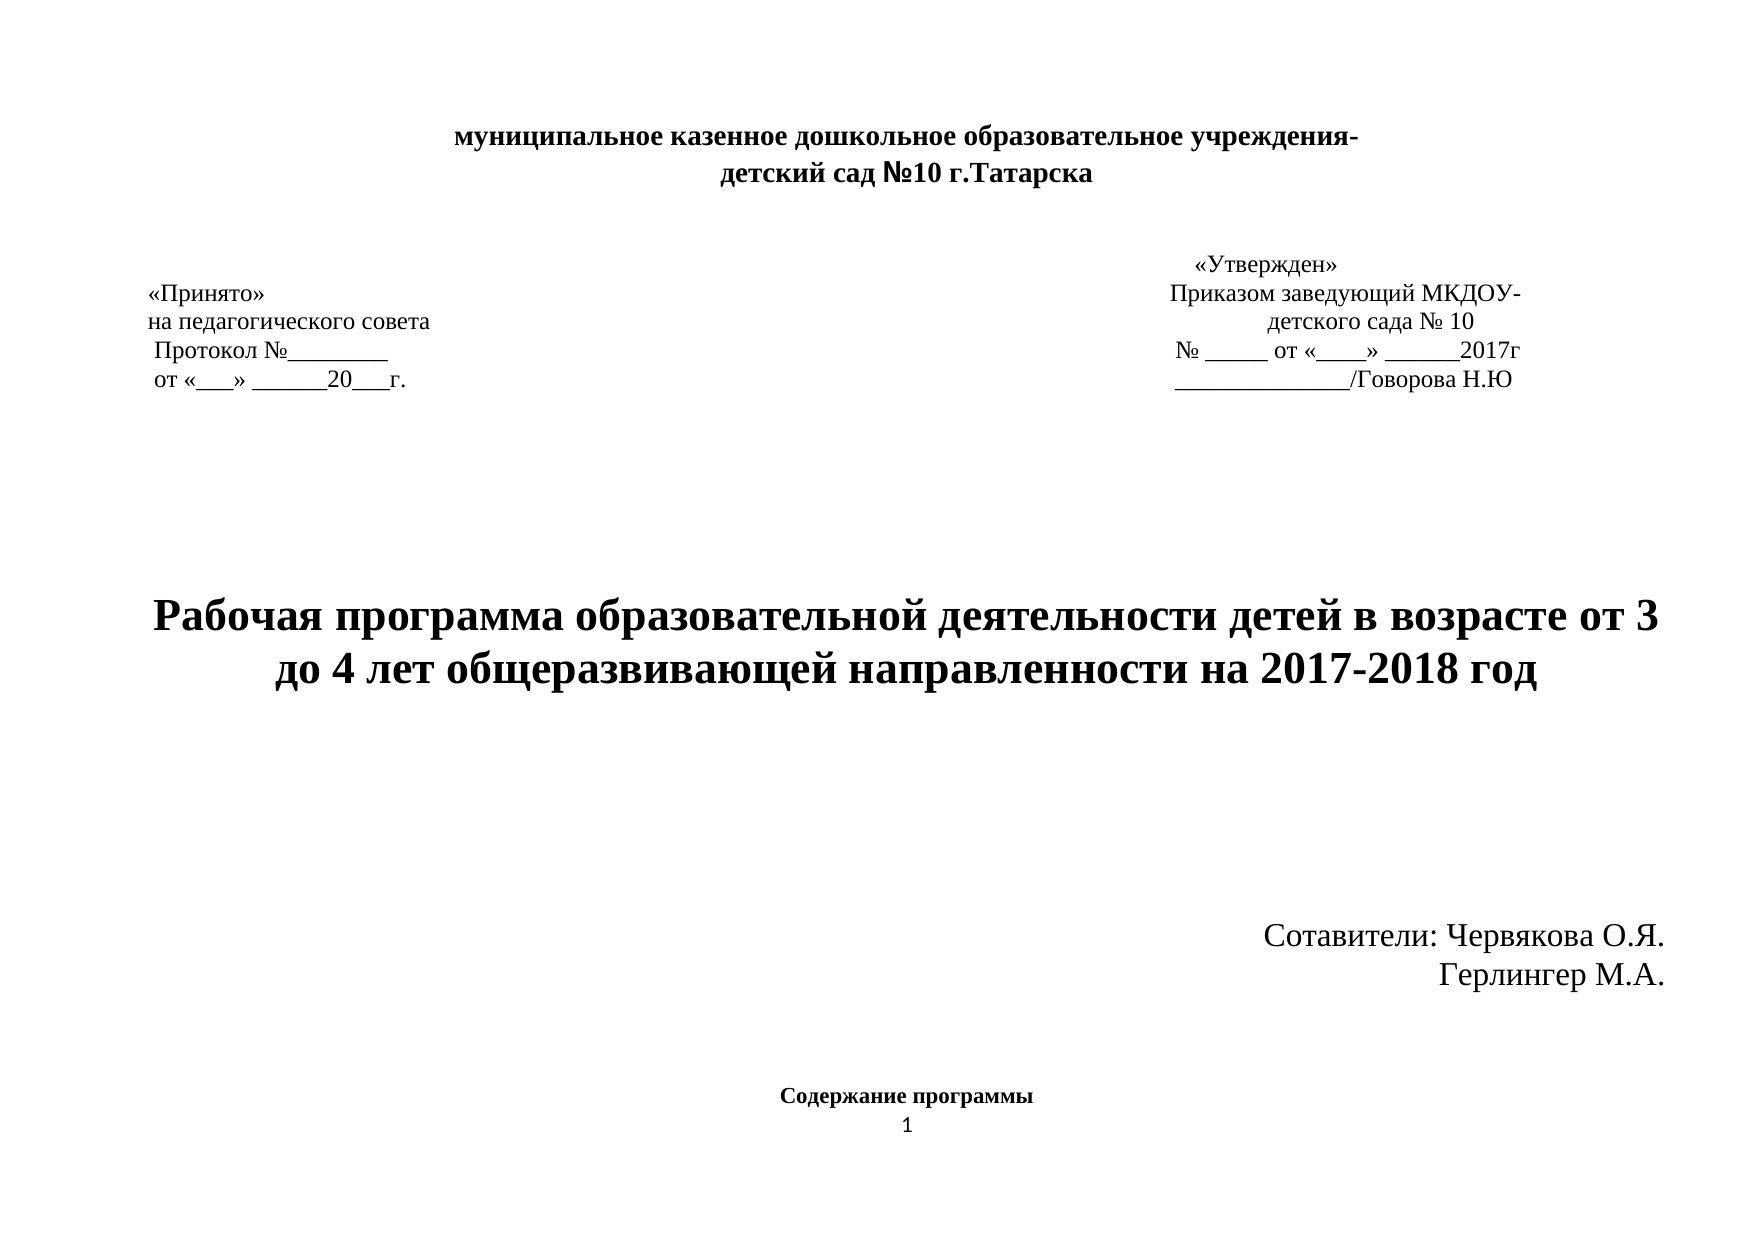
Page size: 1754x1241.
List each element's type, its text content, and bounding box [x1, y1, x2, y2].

text муниципальное казенное дошкольное образовательное учреждения- [148, 118, 1665, 152]
text Герлингер М.А. [148, 954, 1665, 992]
text «Утвержден» [148, 249, 1665, 278]
text Содержание программы [148, 1082, 1665, 1108]
text детский сад №10 г.Татарска [148, 152, 1665, 191]
text от «___» ______20___г. ______________/Говорова Н.Ю [148, 364, 1665, 393]
text Сотавители: Червякова О.Я. [148, 916, 1665, 954]
text Протокол №________ № _____ от «____» ______2017г [148, 335, 1665, 364]
text на педагогического совета детского сада № 10 [148, 306, 1665, 335]
text «Принято» Приказом заведующий МКДОУ- [148, 278, 1665, 306]
text Рабочая программа образовательной деятельности детей в возрасте от 3 до 4 лет общеразвивающей направленности на 2017-2018 год [148, 588, 1665, 693]
